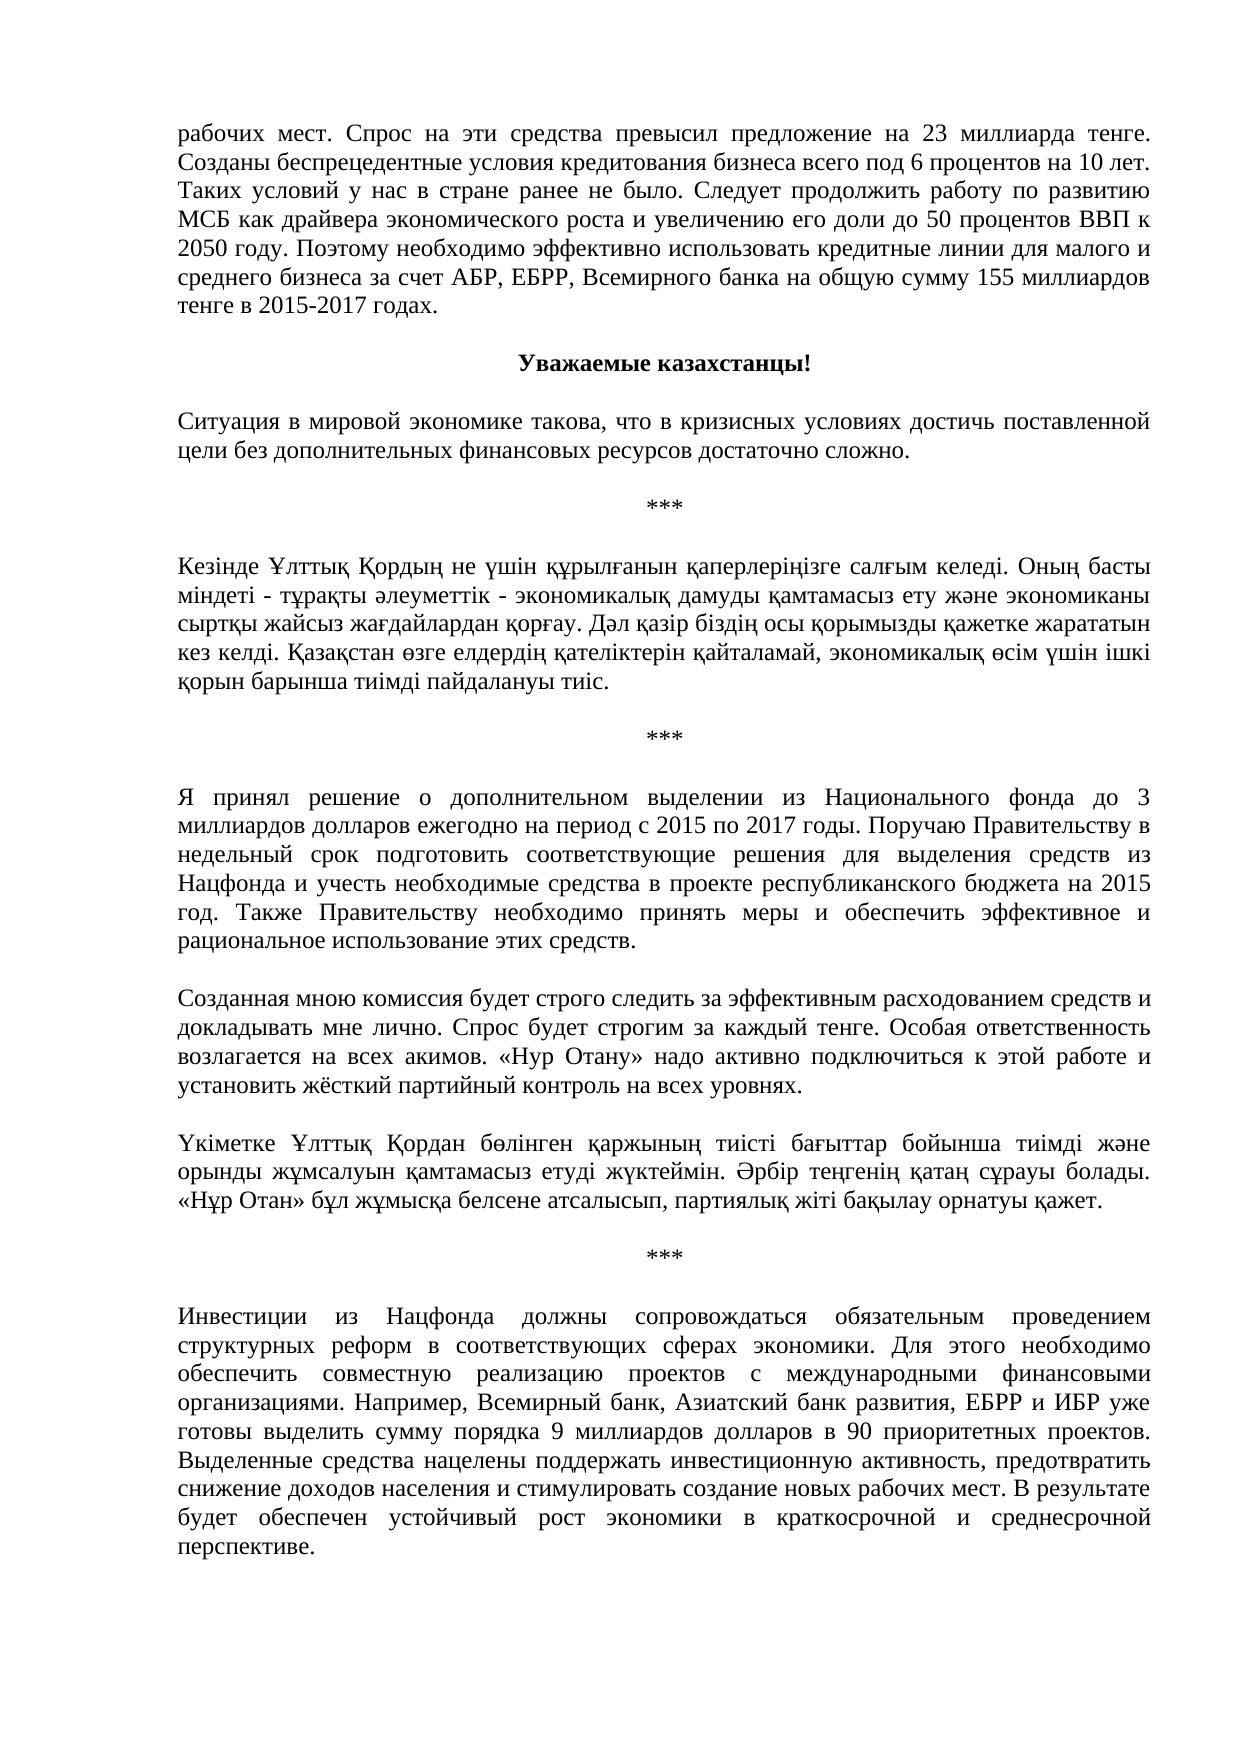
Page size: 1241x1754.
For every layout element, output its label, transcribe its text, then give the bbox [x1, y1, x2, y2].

text Инвестиции из Нацфонда должны сопровождаться обязательным проведением структурных реформ в соответствующих сферах экономики. Для этого необходимо обеспечить совместную реализацию проектов с международными финансовыми организациями. Например, Всемирный банк, Азиатский банк развития, ЕБРР и ИБР уже готовы выделить сумму порядка 9 миллиардов долларов в 90 приоритетных проектов. Выделенные средства нацелены поддержать инвестиционную активность, предотвратить снижение доходов населения и стимулировать создание новых рабочих мест. В результате будет обеспечен устойчивый рост экономики в краткосрочной и среднесрочной перспективе. [177, 1301, 1152, 1560]
text *** [177, 724, 1152, 753]
text *** [177, 1243, 1152, 1272]
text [177, 118, 1152, 319]
text Үкіметке Ұлттық Қордан бөлінген қаржының тиісті бағыттар бойынша тиімді және орынды жұмсалуын қамтамасыз етуді жүктеймін. Әрбір теңгенің қатаң сұрауы болады. «Нұр Отан» бұл жұмысқа белсене атсалысып, партиялық жіті бақылау орнатуы қажет. [177, 1128, 1152, 1214]
text Созданная мною комиссия будет строго следить за эффективным расходованием средств и докладывать мне лично. Спрос будет строгим за каждый тенге. Особая ответственность возлагается на всех акимов. «Нур Отану» надо активно подключиться к этой работе и установить жёсткий партийный контроль на всех уровнях. [177, 983, 1152, 1098]
text *** [177, 493, 1152, 522]
text Ситуация в мировой экономике такова, что в кризисных условиях достичь поставленной цели без дополнительных финансовых ресурсов достаточно сложно. [177, 406, 1152, 464]
text Я принял решение о дополнительном выделении из Национального фонда до 3 миллиардов долларов ежегодно на период с 2015 по 2017 годы. Поручаю Правительству в недельный срок подготовить соответствующие решения для выделения средств из Нацфонда и учесть необходимые средства в проекте республиканского бюджета на 2015 год. Также Правительству необходимо принять меры и обеспечить эффективное и рациональное использование этих средств. [177, 782, 1152, 954]
text Кезінде Ұлттық Қордың не үшін құрылғанын қаперлеріңізге салғым келеді. Оның басты міндеті - тұрақты әлеуметтік - экономикалық дамуды қамтамасыз ету және экономиканы сыртқы жайсыз жағдайлардан қорғау. Дәл қазір біздің осы қорымызды қажетке жарататын кез келді. Қазақстан өзге елдердің қателіктерін қайталамай, экономикалық өсім үшін ішкі қорын барынша тиімді пайдалануы тиіс. [177, 551, 1152, 695]
text Уважаемые казахстанцы! [177, 348, 1152, 377]
